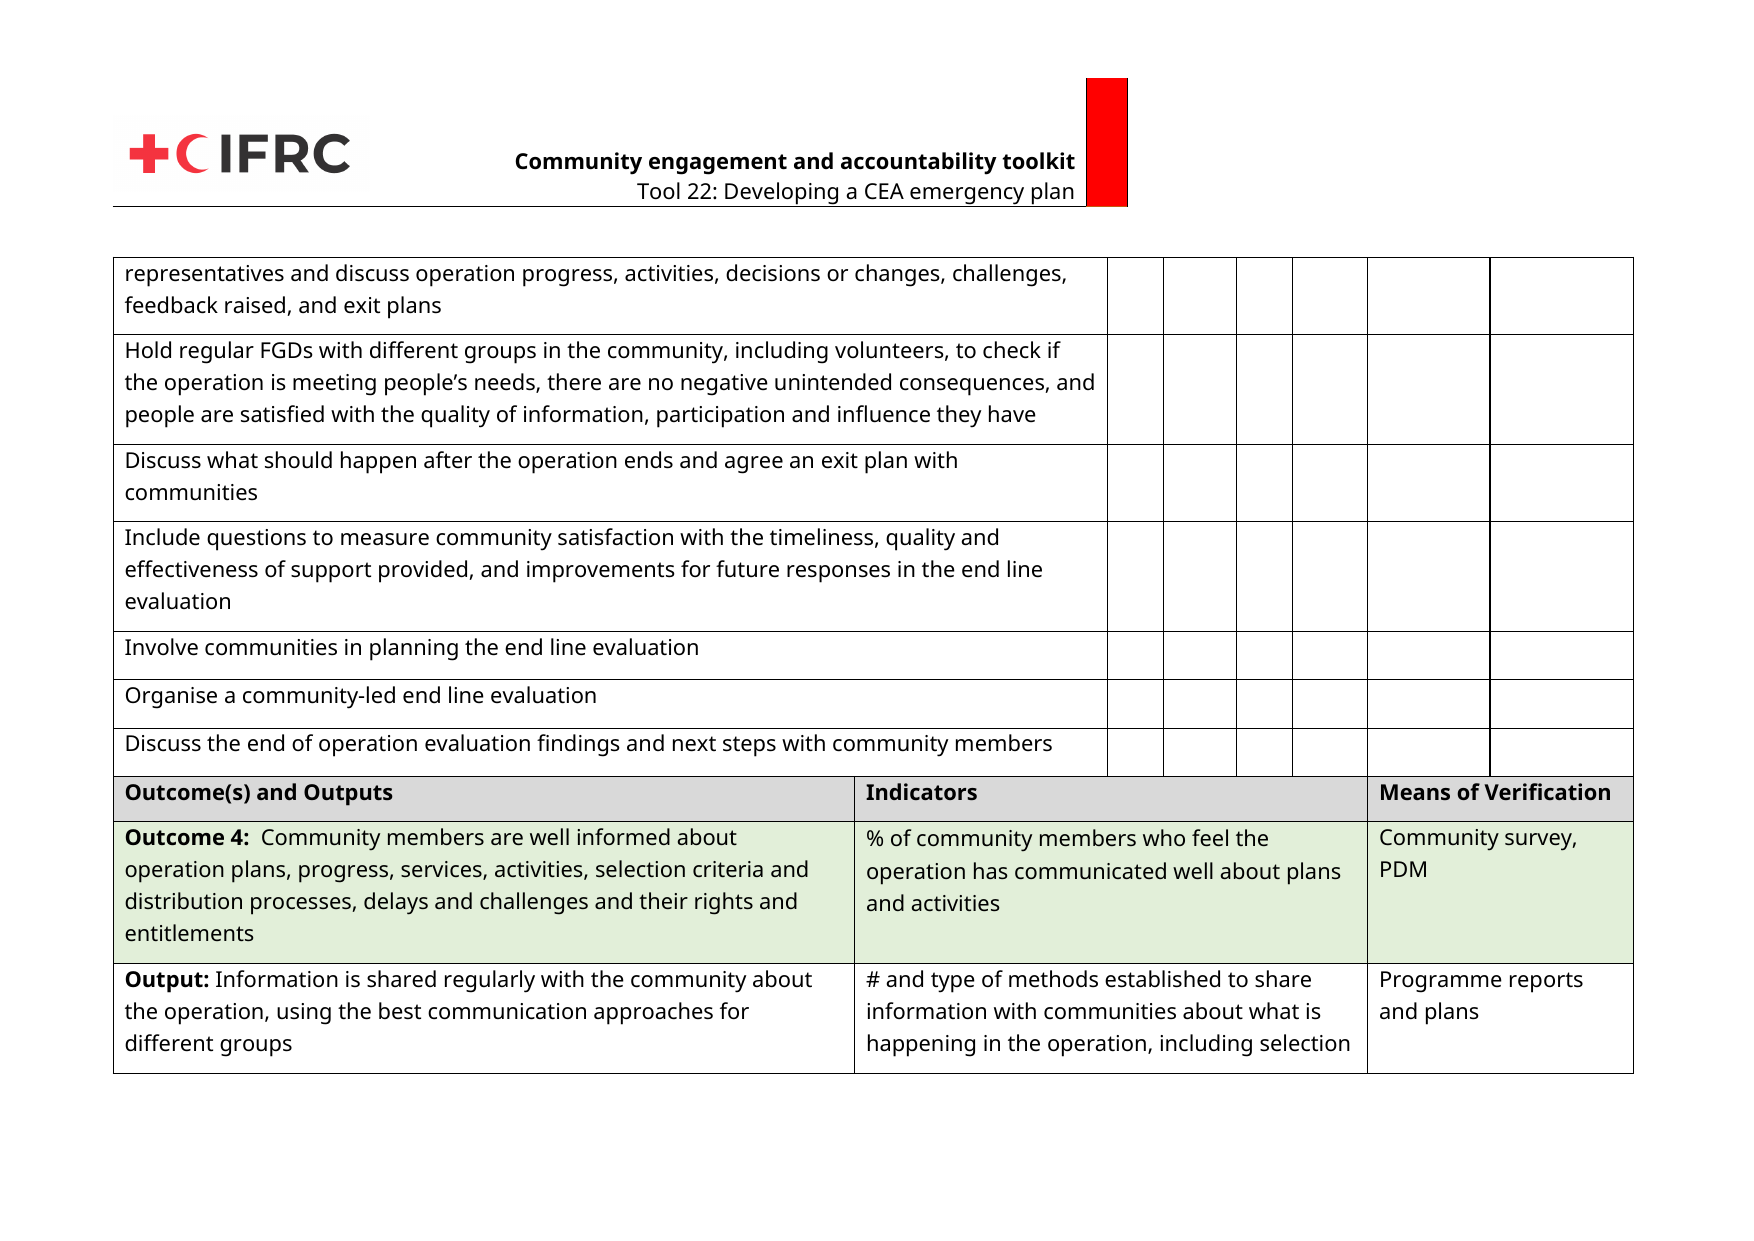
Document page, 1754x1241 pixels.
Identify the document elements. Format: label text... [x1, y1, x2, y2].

table_cell [1108, 729, 1163, 776]
table_cell Involve communities in planning the end line evaluation [114, 632, 1107, 679]
table_cell [1368, 729, 1489, 776]
table_cell Means of Verification [1368, 777, 1633, 821]
table_cell [1491, 729, 1633, 776]
table_cell [1108, 680, 1163, 727]
table_cell [1164, 729, 1236, 776]
table_cell [1237, 522, 1292, 631]
table_cell [1164, 522, 1236, 631]
table_cell Include questions to measure community satisfaction with the timeliness, quality and effectiveness of support provided, and improvements for future responses in the end line evaluation [114, 522, 1107, 631]
table_cell [1293, 522, 1367, 631]
table_cell Outcome 4: Community members are well informed about operation plans, progress, services, activities, selection criteria and distribution processes, delays and challenges and their rights and entitlements [114, 822, 854, 963]
table_cell [1491, 680, 1633, 727]
table_cell Programme reports and plans [1368, 964, 1633, 1072]
table_cell Discuss what should happen after the operation ends and agree an exit plan with communities [114, 445, 1107, 521]
table_cell [1368, 335, 1489, 444]
table_cell [1368, 258, 1489, 334]
table_cell [1164, 335, 1236, 444]
table_cell Outcome(s) and Outputs [114, 777, 854, 821]
table_cell [1491, 445, 1633, 521]
table_cell Discuss the end of operation evaluation findings and next steps with community members [114, 729, 1107, 776]
table_cell [1237, 729, 1292, 776]
table_cell [1164, 632, 1236, 679]
table_cell [1293, 445, 1367, 521]
table_cell [1237, 680, 1292, 727]
table_cell [1164, 258, 1236, 334]
table_cell [1293, 729, 1367, 776]
table_cell [1108, 632, 1163, 679]
picture [112, 78, 407, 196]
table_cell % of community members who feel the operation has communicated well about plans and activities [855, 822, 1367, 963]
table_cell Hold regular FGDs with different groups in the community, including volunteers, to check if the operation is meeting people’s needs, there are no negative unintended consequences, and people are satisfied with the quality of information, participation and influence they have [114, 335, 1107, 444]
table_cell [1108, 258, 1163, 334]
table_cell [1368, 680, 1489, 727]
table_cell [1293, 680, 1367, 727]
table_cell Organise a community-led end line evaluation [114, 680, 1107, 727]
table_cell [1368, 632, 1489, 679]
table_cell [1108, 445, 1163, 521]
table_cell [1491, 258, 1633, 334]
table_cell [1164, 680, 1236, 727]
table_cell [1164, 445, 1236, 521]
table_cell [1293, 335, 1367, 444]
table_cell [1237, 632, 1292, 679]
table_cell [1368, 445, 1489, 521]
table_cell [1491, 522, 1633, 631]
table_cell [1491, 335, 1633, 444]
table_cell Community survey, PDM [1368, 822, 1633, 963]
table_cell [1491, 632, 1633, 679]
table_cell [1237, 258, 1292, 334]
table_cell [1293, 258, 1367, 334]
table_cell [1237, 445, 1292, 521]
table_cell Indicators [855, 777, 1367, 821]
table_cell [1108, 335, 1163, 444]
table_cell [1108, 522, 1163, 631]
table_cell Output: Information is shared regularly with the community about the operation, using the best communication approaches for different groups [114, 964, 854, 1072]
table_cell [1237, 335, 1292, 444]
table_cell [1368, 522, 1489, 631]
table_cell [1293, 632, 1367, 679]
